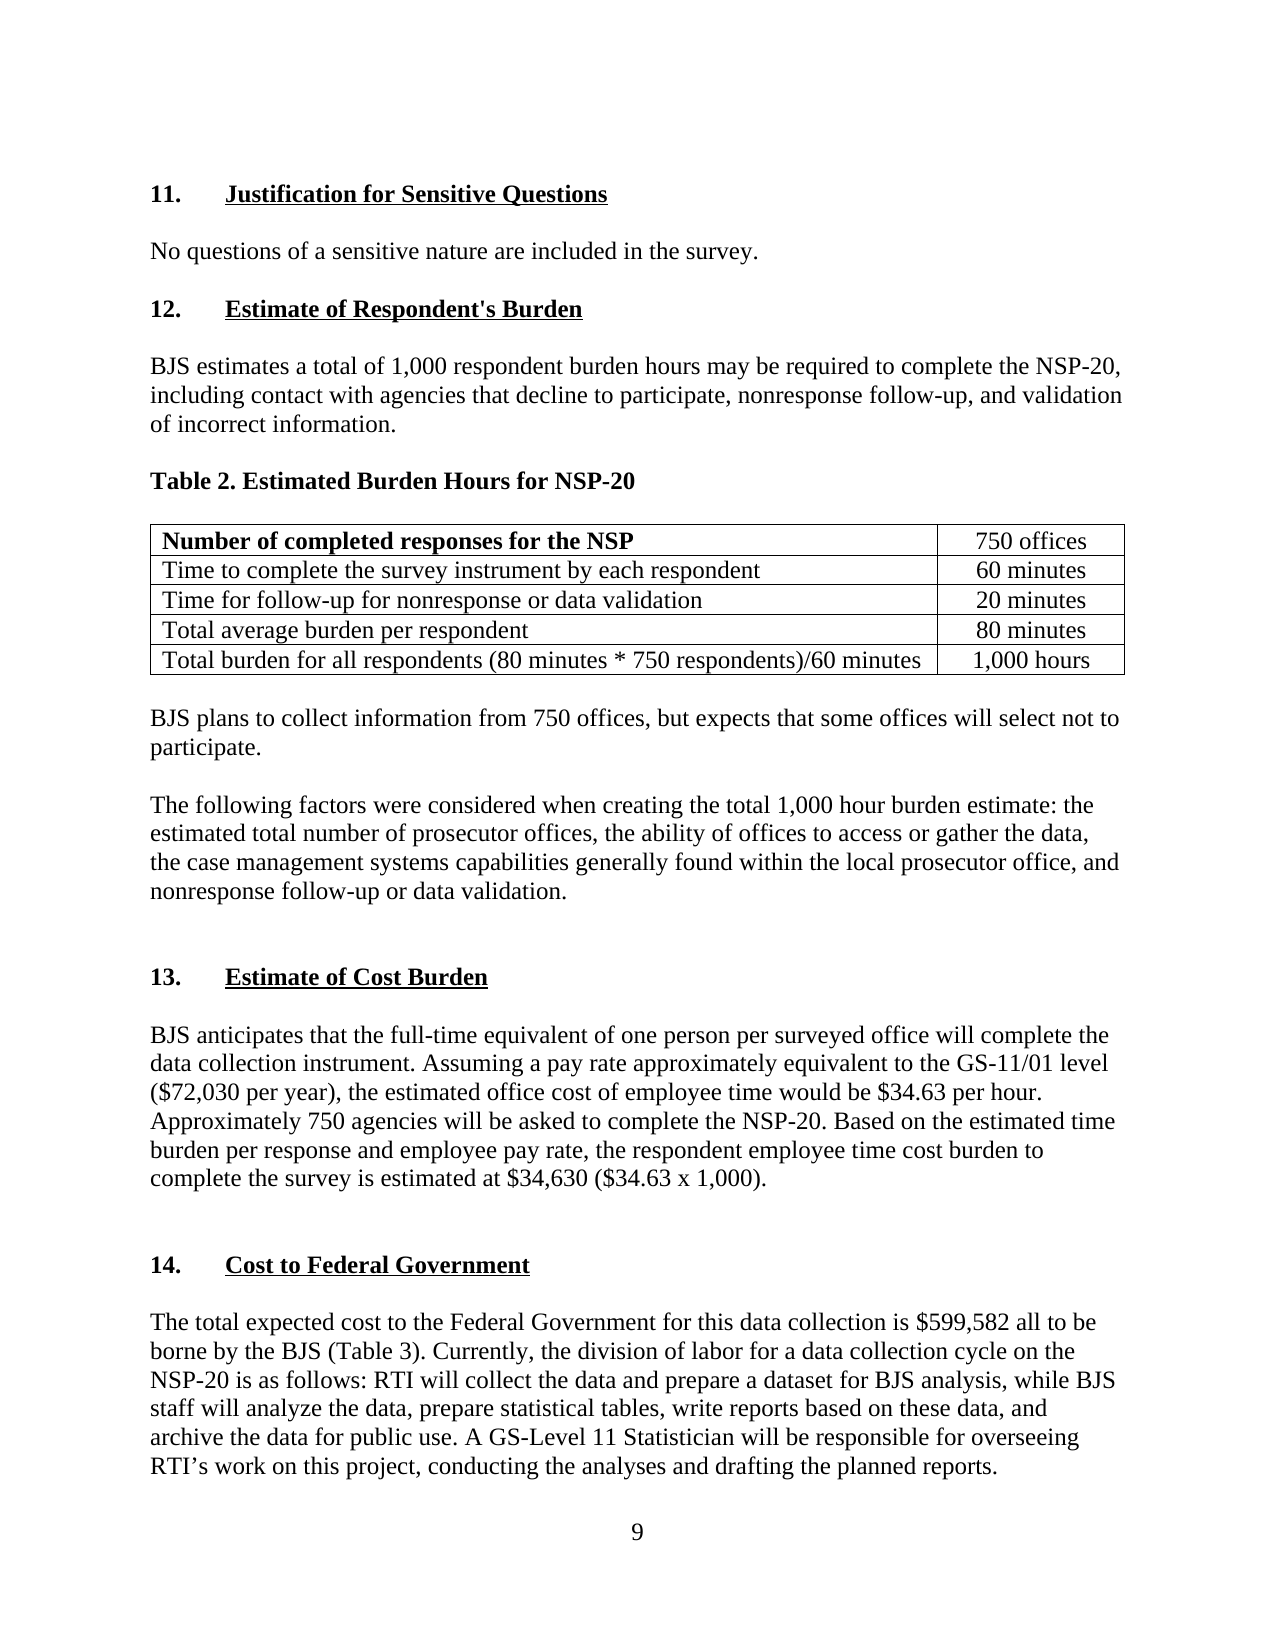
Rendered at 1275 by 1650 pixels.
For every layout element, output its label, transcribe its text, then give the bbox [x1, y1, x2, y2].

text BJS anticipates that the full-time equivalent of one person per surveyed office will complete the data collection instrument. Assuming a pay rate approximately equivalent to the GS-11/01 level ($72,030 per year), the estimated office cost of employee time would be $34.63 per hour. Approximately 750 agencies will be asked to complete the NSP-20. Based on the estimated time burden per response and employee pay rate, the respondent employee time cost burden to complete the survey is estimated at $34,630 ($34.63 x 1,000). [150, 1020, 1125, 1192]
table_header 750 offices [938, 525, 1124, 554]
text 13. Estimate of Cost Burden [150, 962, 1125, 991]
text Table 2. Estimated Burden Hours for NSP-20 [150, 466, 1125, 495]
table_header Number of completed responses for the NSP [151, 525, 937, 554]
text BJS plans to collect information from 750 offices, but expects that some offices will select not to participate. [150, 703, 1125, 761]
table_cell Total average burden per respondent [151, 615, 937, 644]
table_cell 1,000 hours [938, 645, 1124, 674]
table_cell Time for follow-up for nonresponse or data validation [151, 585, 937, 614]
table_cell 60 minutes [938, 556, 1124, 584]
table_cell Time to complete the survey instrument by each respondent [151, 556, 937, 584]
table_cell 80 minutes [938, 615, 1124, 644]
text 12. Estimate of Respondent's Burden [150, 294, 1125, 322]
text 14. Cost to Federal Government [150, 1250, 1125, 1278]
table_cell 20 minutes [938, 585, 1124, 614]
text No questions of a sensitive nature are included in the survey. [150, 236, 1125, 265]
text 11. Justification for Sensitive Questions [150, 179, 1125, 207]
text The following factors were considered when creating the total 1,000 hour burden estimate: the estimated total number of prosecutor offices, the ability of offices to access or gather the data, the case management systems capabilities generally found within the local prosecutor office, and nonresponse follow-up or data validation. [150, 790, 1125, 905]
text BJS estimates a total of 1,000 respondent burden hours may be required to complete the NSP-20, including contact with agencies that decline to participate, nonresponse follow-up, and validation of incorrect information. [150, 351, 1125, 437]
list The total expected cost to the Federal Government for this data collection is $599,582 all to be borne by the BJS (Table 3). Currently, the division of labor for a data collection cycle on the NSP-20 is as follows: RTI will collect the data and prepare a dataset for BJS analysis, while BJS staff will analyze the data, prepare statistical tables, write reports based on these data, and archive the data for public use. A GS-Level 11 Statistician will be responsible for overseeing RTI’s work on this project, conducting the analyses and drafting the planned reports. [150, 1307, 1125, 1480]
table_cell Total burden for all respondents (80 minutes * 750 respondents)/60 minutes [151, 645, 937, 674]
